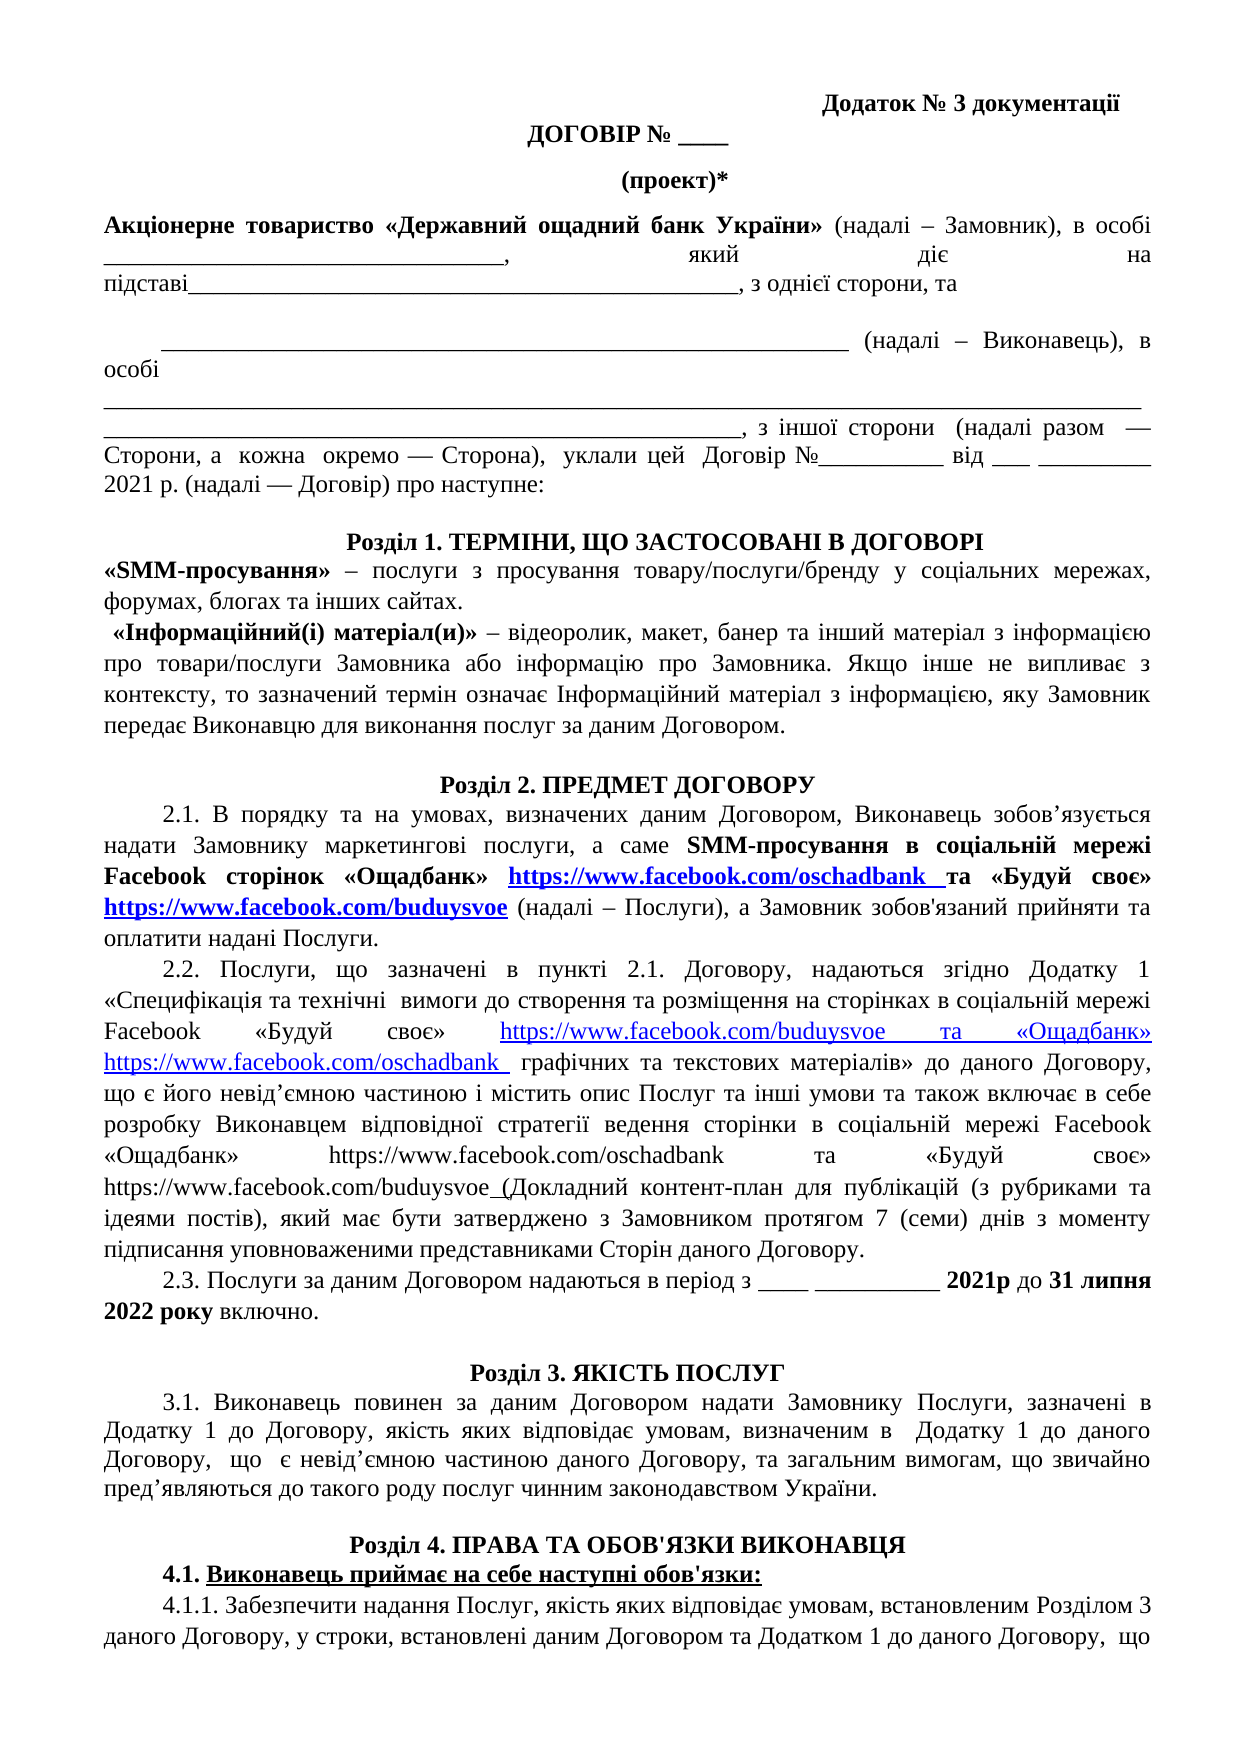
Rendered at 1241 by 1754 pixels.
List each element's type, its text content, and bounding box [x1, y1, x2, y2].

text (проект)* [103, 165, 1240, 194]
text 2.1. В порядку та на умовах, визначених даним Договором, Виконавець зобов’язується надати Замовнику маркетингові послуги, а саме SMM-просування в соціальній мережі Facebook сторінок «Ощадбанк» https://www.facebook.com/oschadbank та «Будуй своє» https://www.facebook.com/buduysvoe (надалі – Послуги), а Замовник зобов'язаний прийняти та оплатити надані Послуги. [103, 799, 1152, 952]
text 2.3. Послуги за даним Договором надаються в період з ____ __________ 2021р до 31 липня 2022 року включно. [103, 1265, 1152, 1324]
list Розділ 1. ТЕРМІНИ, ЩО ЗАСТОСОВАНІ В ДОГОВОРІ [178, 527, 1152, 555]
text Додаток № 3 документації [753, 88, 1152, 117]
text Розділ 4. ПРАВА ТА ОБОВ'ЯЗКИ ВИКОНАВЦЯ [103, 1530, 1152, 1559]
text ДОГОВІР № ____ [103, 119, 1152, 148]
text Розділ 3. ЯКІСТЬ ПОСЛУГ [103, 1358, 1152, 1387]
text 3.1. Виконавець повинен за даним Договором надати Замовнику Послуги, зазначені в Додатку 1 до Договору, якість яких відповідає умовам, визначеним в Додатку 1 до даного Договору, що є невід’ємною частиною даного Договору, та загальним вимогам, що звичайно пред’являються до такого роду послуг чинним законодавством України. [103, 1387, 1152, 1502]
text «Інформаційний(і) матеріал(и)» – відеоролик, макет, банер та інший матеріал з інформацією про товари/послуги Замовника або інформацію про Замовника. Якщо інше не випливає з контексту, то зазначений термін означає Інформаційний матеріал з інформацією, яку Замовник передає Виконавцю для виконання послуг за даним Договором. [103, 617, 1152, 739]
text 4.1. Виконавець приймає на себе наступні обов'язки: [103, 1559, 1152, 1588]
text Акціонерне товариство «Державний ощадний банк України» (надалі – Замовник), в особі ________________________________, який діє на підставі____________________________________________, з однієї сторони, та [103, 210, 1152, 297]
text _______________________________________________________ (надалі – Виконавець), в особі ______________________________________________________________________________________________________________________________________, з іншої сторони (надалі разом — Сторони, а кожна окремо — Сторона), уклали цей Договір №__________ від ___ _________ 2021 р. (надалі — Договір) про наступне: [103, 325, 1152, 498]
text 2.2. Послуги, що зазначені в пункті 2.1. Договору, надаються згідно Додатку 1 «Специфікація та технічні вимоги до створення та розміщення на сторінках в соціальній мережі Facebook «Будуй своє» https://www.facebook.com/buduysvoe та «Ощадбанк» https://www.facebook.com/oschadbank графічних та текстових матеріалів» до даного Договору, що є його невід’ємною частиною і містить опис Послуг та інші умови та також включає в себе розробку Виконавцем відповідної стратегії ведення сторінки в соціальній мережі Facebook «Ощадбанк» https://www.facebook.com/oschadbank та «Будуй своє» https://www.facebook.com/buduysvoe (Докладний контент-план для публікацій (з рубриками та ідеями постів), який має бути затверджено з Замовником протягом 7 (семи) днів з моменту підписання уповноваженими представниками Сторін даного Договору. [103, 954, 1152, 1262]
text Розділ 2. ПРЕДМЕТ ДОГОВОРУ [103, 770, 1152, 799]
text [103, 1590, 1152, 1650]
text «SMM-просування» – послуги з просування товару/послуги/бренду у соціальних мережах, форумах, блогах та інших сайтах. [103, 555, 1152, 615]
